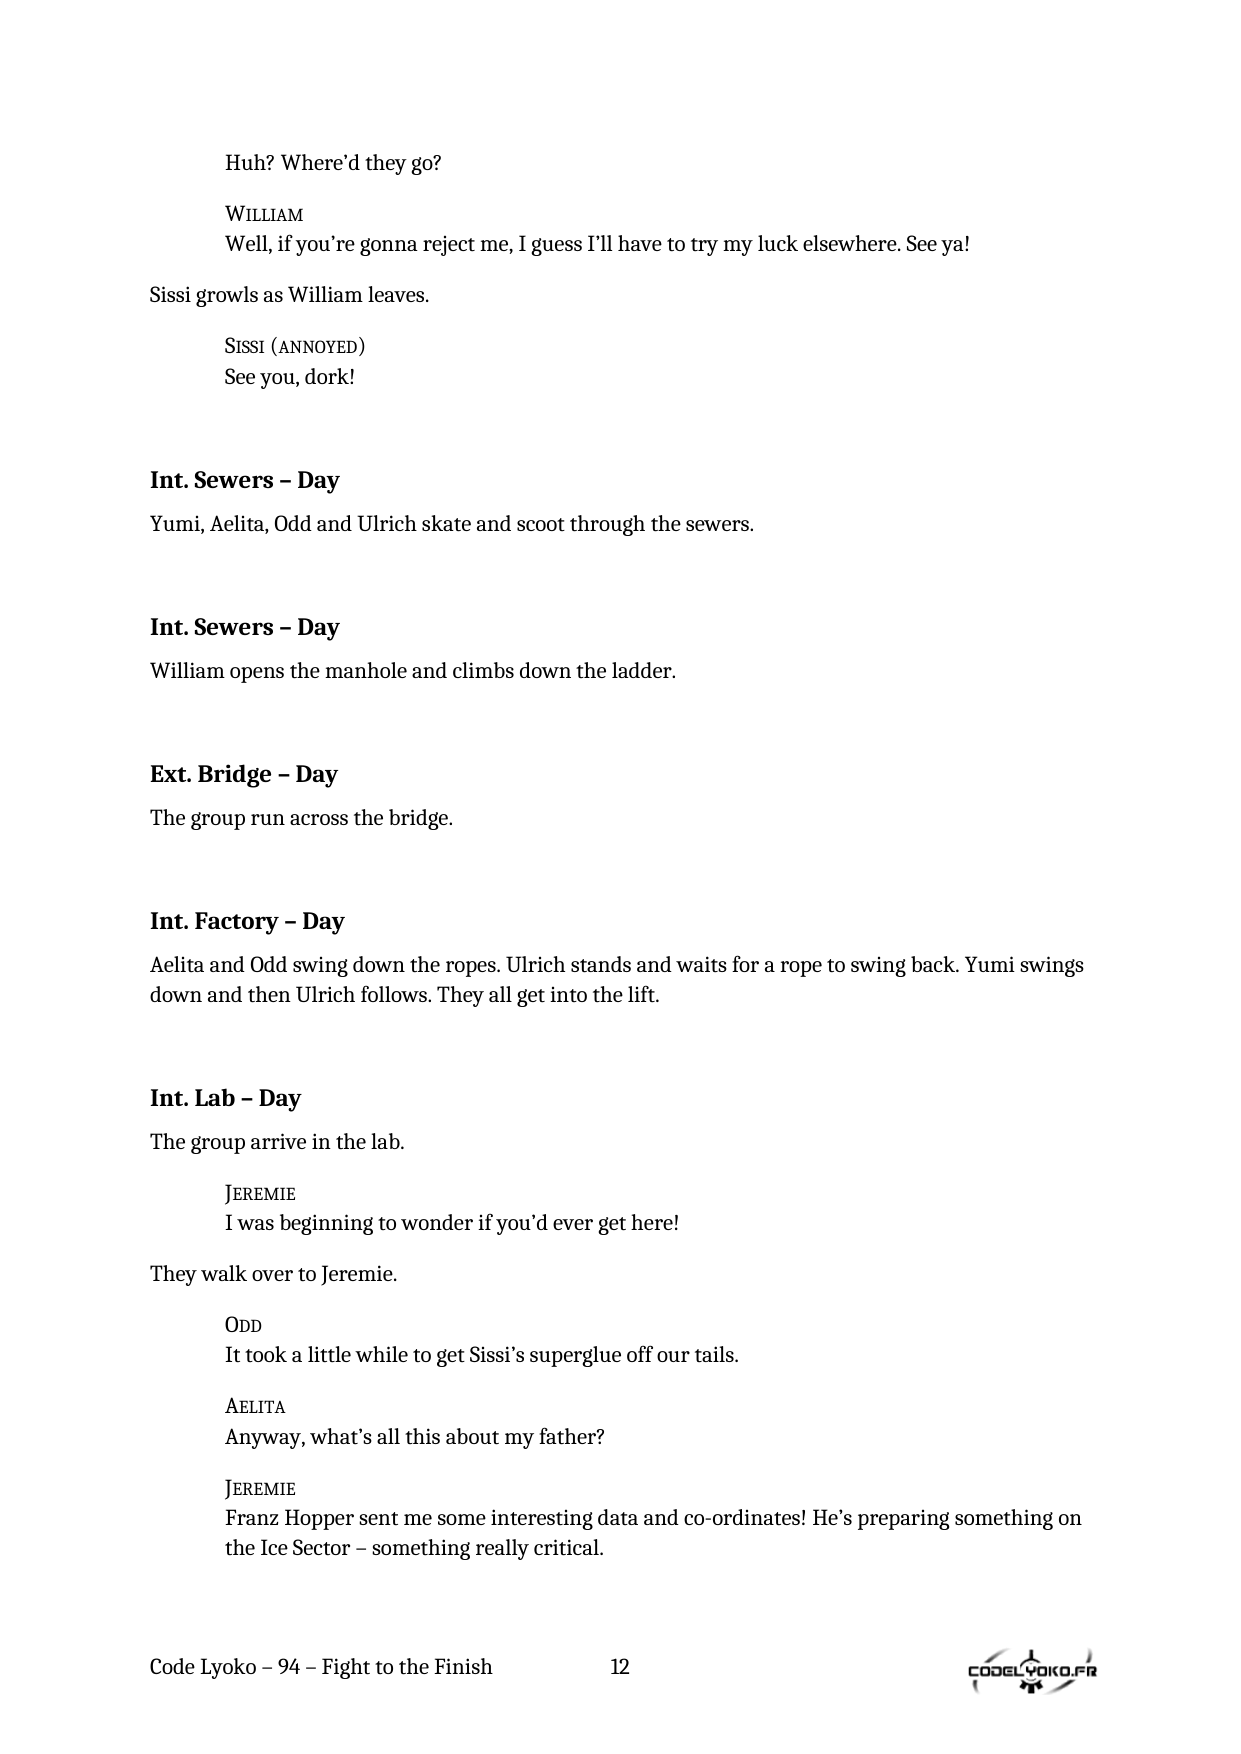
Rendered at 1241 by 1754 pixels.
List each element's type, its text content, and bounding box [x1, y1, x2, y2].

picture [965, 1647, 1100, 1695]
text I was beginning to wonder if you’d ever get here! [225, 1210, 1090, 1236]
text Yumi, Aelita, Odd and Ulrich skate and scoot through the sewers. [150, 511, 1090, 537]
text Anyway, what’s all this about my father? [225, 1423, 1090, 1450]
subtitle Int. Factory – Day [150, 907, 1090, 935]
text Jeremie [225, 1474, 1090, 1501]
text See you, dork! [225, 363, 1090, 390]
subtitle Int. Lab – Day [150, 1084, 1090, 1112]
text Odd [225, 1312, 1090, 1338]
text Huh? Where’d they go? [225, 150, 1090, 176]
text The group arrive in the lab. [150, 1129, 1090, 1155]
text William opens the manhole and climbs down the ladder. [150, 657, 1090, 684]
subtitle Int. Sewers – Day [150, 613, 1090, 641]
text Franz Hopper sent me some interesting data and co-ordinates! He’s preparing something on the Ice Sector – something really critical. [225, 1505, 1090, 1561]
text Aelita [225, 1393, 1090, 1419]
text Jeremie [225, 1180, 1090, 1206]
text William [225, 201, 1090, 227]
text Aelita and Odd swing down the ropes. Ulrich stands and waits for a rope to swing back. Yumi swings down and then Ulrich follows. They all get into the lift. [150, 951, 1090, 1008]
text It took a little while to get Sissi’s superglue off our tails. [225, 1342, 1090, 1368]
subtitle Ext. Bridge – Day [150, 759, 1090, 788]
text The group run across the bridge. [150, 804, 1090, 831]
text They walk over to Jeremie. [150, 1261, 1090, 1287]
text Sissi growls as William leaves. [150, 282, 1090, 309]
text Well, if you’re gonna reject me, I guess I’ll have to try my luck elsewhere. See ya! [225, 231, 1090, 258]
subtitle Int. Sewers – Day [150, 466, 1090, 494]
text Sissi (annoyed) [225, 333, 1090, 360]
